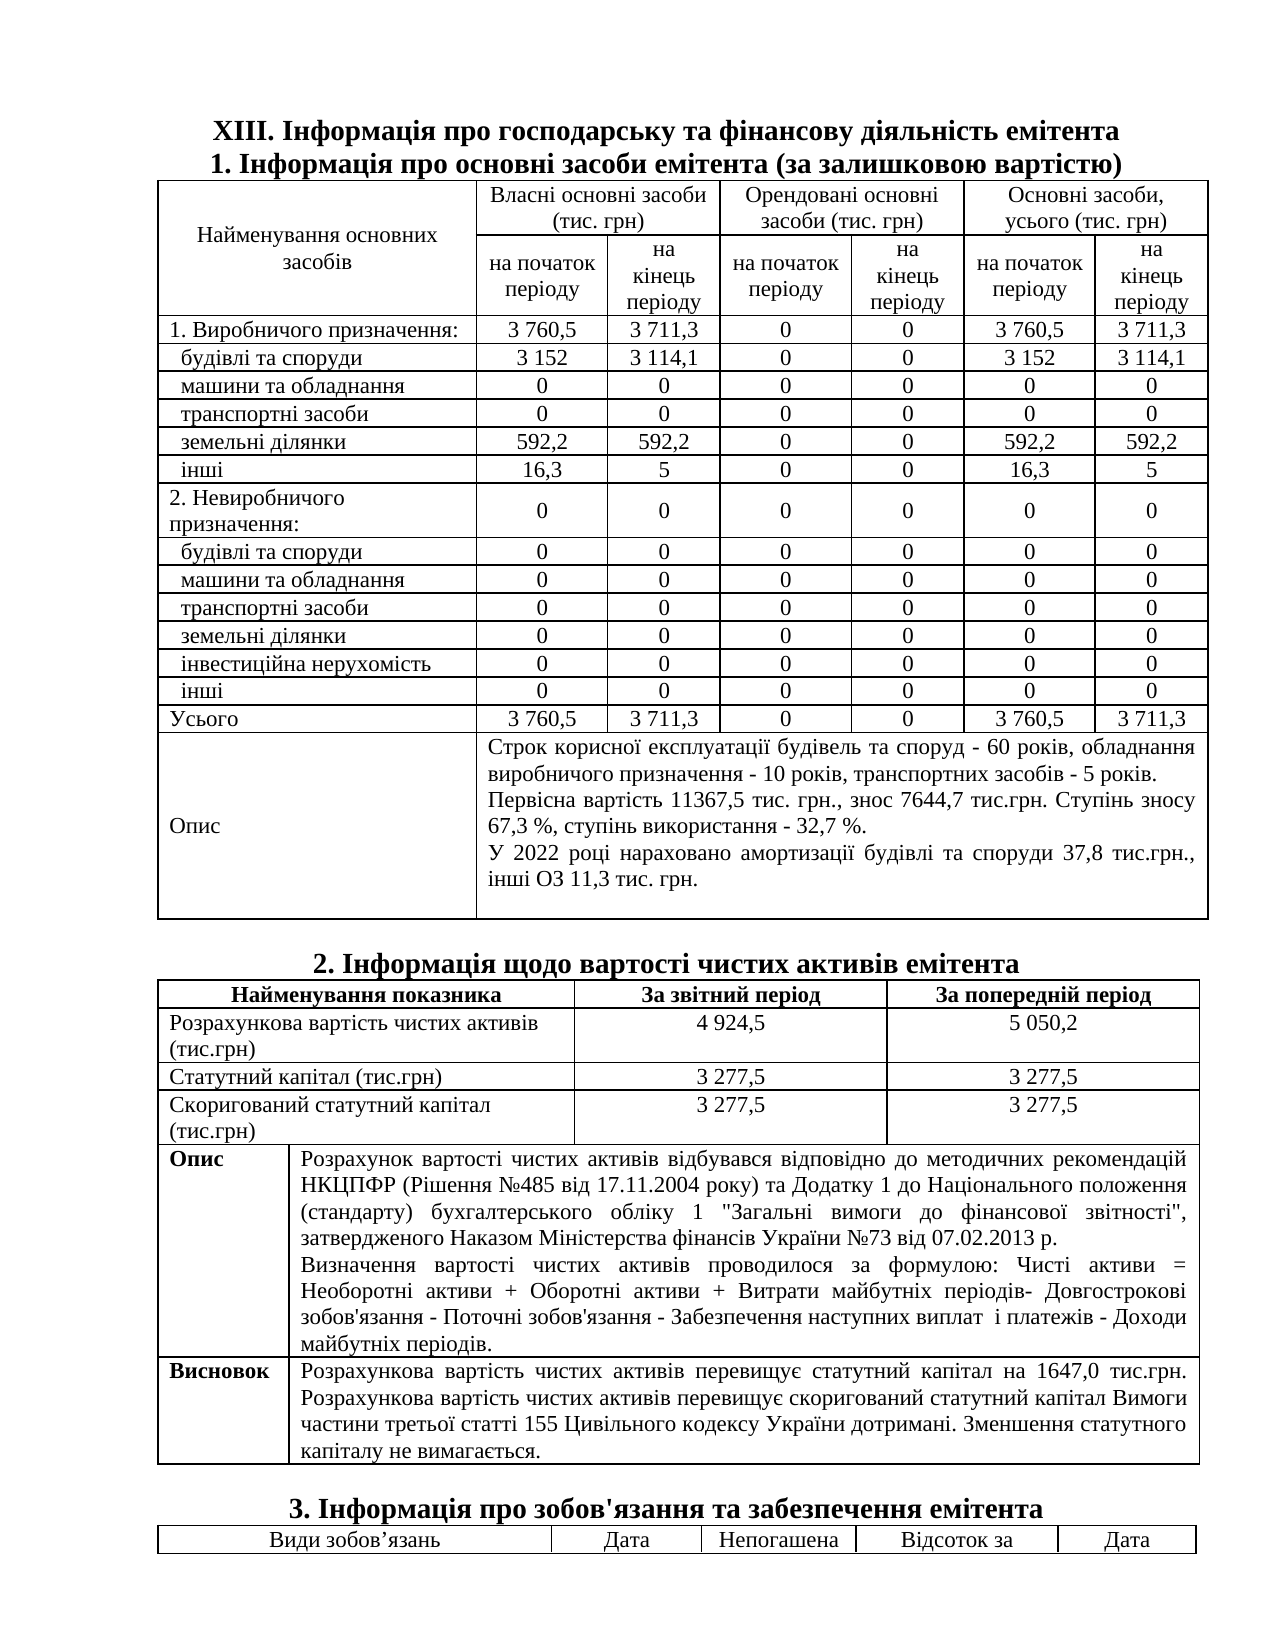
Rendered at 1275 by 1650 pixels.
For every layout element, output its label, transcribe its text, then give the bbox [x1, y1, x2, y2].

table_cell 0 [477, 400, 607, 426]
table_cell на початок періоду [477, 236, 607, 314]
table_cell 0 [608, 594, 719, 620]
table_cell транспортні засоби [159, 400, 476, 426]
table_cell 0 [477, 484, 607, 536]
table_cell 592,2 [1096, 428, 1207, 454]
table_cell 0 [852, 538, 963, 564]
table_cell Розрахункова вартість чистих активів (тис.грн) [159, 1009, 574, 1061]
table_cell 0 [608, 678, 719, 704]
table_cell 3 760,5 [477, 706, 607, 732]
table_cell Строк корисної експлуатацiї будiвель та споруд - 60 рокiв, обладнання виробничого призначення - 10 рокiв, транспортних засобiв - 5 рокiв. Первiсна вартiсть 11367,5 тис. грн., знос 7644,7 тис.грн. Ступiнь зносу 67,3 %, ступiнь використання - 32,7 %. У 2022 роцi нараховано амортизацiї будiвлi та споруди 37,8 тис.грн., iншi ОЗ 11,3 тис. грн. [477, 733, 1207, 918]
table_cell на кінець періоду [608, 236, 719, 314]
table_cell інші [159, 456, 476, 482]
table_cell 0 [1096, 622, 1207, 648]
table_cell на кінець періоду [852, 236, 963, 314]
table_cell 0 [1096, 650, 1207, 676]
table_cell 0 [965, 678, 1094, 704]
table_cell 3 277,5 [888, 1091, 1199, 1144]
table_cell 0 [1096, 372, 1207, 398]
text 3. Інформація про зобов'язання та забезпечення емітента [146, 1491, 1186, 1524]
table_cell 0 [852, 428, 963, 454]
table_cell 16,3 [965, 456, 1094, 482]
table_cell 0 [477, 678, 607, 704]
table_cell 0 [721, 706, 851, 732]
table_cell 0 [852, 650, 963, 676]
table_cell 0 [1096, 484, 1207, 536]
table_cell 0 [965, 400, 1094, 426]
table_cell 0 [1096, 400, 1207, 426]
table_header За попередній період [888, 981, 1199, 1007]
table_cell 0 [608, 566, 719, 592]
table_cell 0 [477, 566, 607, 592]
table_cell Опис [159, 1145, 288, 1356]
table_cell 0 [608, 484, 719, 536]
table_cell 0 [608, 372, 719, 398]
table_cell Висновок [159, 1358, 288, 1463]
table_cell 3 277,5 [575, 1091, 886, 1144]
table_cell 3 114,1 [1096, 344, 1207, 370]
table_cell 1. Виробничого призначення: [159, 316, 476, 342]
table_cell 592,2 [477, 428, 607, 454]
table_cell 0 [477, 538, 607, 564]
table_cell 3 152 [965, 344, 1094, 370]
table_cell 0 [477, 372, 607, 398]
table_cell на початок періоду [965, 236, 1094, 314]
table_cell Скоригований статутний капітал (тис.грн) [159, 1091, 574, 1144]
table_cell 3 277,5 [575, 1063, 886, 1089]
table_cell 0 [965, 650, 1094, 676]
table_cell 0 [608, 400, 719, 426]
table_cell 0 [721, 484, 851, 536]
table_cell 0 [965, 538, 1094, 564]
text 1. Інформація про основні засоби емітента (за залишковою вартістю) [146, 146, 1186, 180]
table_cell 0 [721, 650, 851, 676]
table_cell транспортні засоби [159, 594, 476, 620]
table_cell 0 [1096, 538, 1207, 564]
table_cell 0 [852, 678, 963, 704]
table_cell 3 152 [477, 344, 607, 370]
table_cell 0 [852, 594, 963, 620]
table_cell 0 [721, 594, 851, 620]
table_cell 0 [852, 706, 963, 732]
table_cell 0 [965, 594, 1094, 620]
table_cell 592,2 [965, 428, 1094, 454]
table_cell 0 [608, 538, 719, 564]
table_header Дата погашення [1059, 1526, 1195, 1552]
table_cell Статутний капітал (тис.грн) [159, 1063, 574, 1089]
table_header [857, 1526, 1057, 1552]
table_cell 16,3 [477, 456, 607, 482]
table_cell інвестиційна нерухомість [159, 650, 476, 676]
table_cell 0 [721, 316, 851, 342]
table_cell 0 [721, 372, 851, 398]
table_cell 0 [852, 400, 963, 426]
table_cell земельні ділянки [159, 428, 476, 454]
table_cell 0 [852, 456, 963, 482]
table_header Види зобов’язань [159, 1526, 551, 1552]
table_cell 2. Невиробничого призначення: [159, 484, 476, 536]
table_cell 0 [477, 622, 607, 648]
table_header Основні засоби, усього (тис. грн) [965, 181, 1207, 234]
table_cell 0 [965, 622, 1094, 648]
table_cell 3 277,5 [888, 1063, 1199, 1089]
table_cell 0 [852, 372, 963, 398]
table_cell на початок періоду [721, 236, 851, 314]
table_header Власні основні засоби (тис. грн) [477, 181, 719, 234]
table_cell 0 [721, 400, 851, 426]
table_cell 0 [965, 566, 1094, 592]
table_cell 3 760,5 [965, 316, 1094, 342]
table_cell 0 [852, 316, 963, 342]
table_cell Розрахунок вартостi чистих активiв вiдбувався вiдповiдно до методичних рекомендацiй НКЦПФР (Рiшення №485 вiд 17.11.2004 року) та Додатку 1 до Нацiонального положення (стандарту) бухгалтерського облiку 1 "Загальнi вимоги до фiнансової звiтностi", затвердженого Наказом Мiнiстерства фiнансiв України №73 вiд 07.02.2013 р. Визначення вартостi чистих активiв проводилося за формулою: Чистi активи = Необоротнi активи + Оборотнi активи + Витрати майбутнiх перiодiв- Довгостроковi зобов'язання - Поточнi зобов'язання - Забезпечення наступних виплат i платежiв - Доходи майбутнiх перiодiв. [290, 1145, 1199, 1356]
table_cell 0 [608, 650, 719, 676]
table_cell 0 [852, 566, 963, 592]
table_cell земельні ділянки [159, 622, 476, 648]
table_cell інші [159, 678, 476, 704]
table_cell 3 711,3 [608, 706, 719, 732]
table_cell 5 [608, 456, 719, 482]
table_cell 0 [721, 622, 851, 648]
text XIII. Інформація про господарську та фінансову діяльність емітента [146, 113, 1186, 146]
table_cell 0 [477, 594, 607, 620]
table_cell 0 [721, 678, 851, 704]
table_cell 0 [965, 484, 1094, 536]
text 2. Інформація щодо вартості чистих активів емітента [146, 946, 1186, 979]
table_cell 0 [608, 622, 719, 648]
table_cell 0 [721, 344, 851, 370]
table_cell 0 [852, 484, 963, 536]
table_cell 0 [477, 650, 607, 676]
table_cell машини та обладнання [159, 372, 476, 398]
table_header Найменування показника [159, 981, 574, 1007]
table_cell Усього [159, 706, 476, 732]
table_cell Опис [159, 733, 476, 918]
table_cell 0 [965, 372, 1094, 398]
table_cell 3 760,5 [965, 706, 1094, 732]
table_cell 3 711,3 [1096, 316, 1207, 342]
table_cell 3 711,3 [608, 316, 719, 342]
table_cell 0 [721, 456, 851, 482]
table_cell 5 [1096, 456, 1207, 482]
table_cell 0 [1096, 566, 1207, 592]
table_cell машини та обладнання [159, 566, 476, 592]
table_cell будівлі та споруди [159, 538, 476, 564]
table_cell 0 [852, 622, 963, 648]
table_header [702, 1526, 855, 1552]
table_cell Розрахункова вартiсть чистих активiв перевищує статутний капiтал на 1647,0 тис.грн. Розрахункова вартiсть чистих активiв перевищує скоригований статутний капiтал Вимоги частини третьої статтi 155 Цивiльного кодексу України дотриманi. Зменшення статутного капiталу не вимагається. [290, 1358, 1199, 1463]
table_cell 5 050,2 [888, 1009, 1199, 1061]
table_header Орендовані основні засоби (тис. грн) [721, 181, 963, 234]
table_cell на кінець періоду [1096, 236, 1207, 314]
table_header Найменування основних засобів [159, 181, 476, 314]
table_header Дата виникнення [552, 1526, 701, 1552]
table_cell 3 760,5 [477, 316, 607, 342]
table_cell 4 924,5 [575, 1009, 886, 1061]
table_cell 592,2 [608, 428, 719, 454]
table_cell 0 [721, 566, 851, 592]
table_cell 3 114,1 [608, 344, 719, 370]
table_cell 0 [852, 344, 963, 370]
table_cell 3 711,3 [1096, 706, 1207, 732]
table_cell 0 [1096, 594, 1207, 620]
table_cell 0 [1096, 678, 1207, 704]
table_cell 0 [721, 538, 851, 564]
table_cell 0 [721, 428, 851, 454]
table_header За звітний період [575, 981, 886, 1007]
table_cell будівлі та споруди [159, 344, 476, 370]
